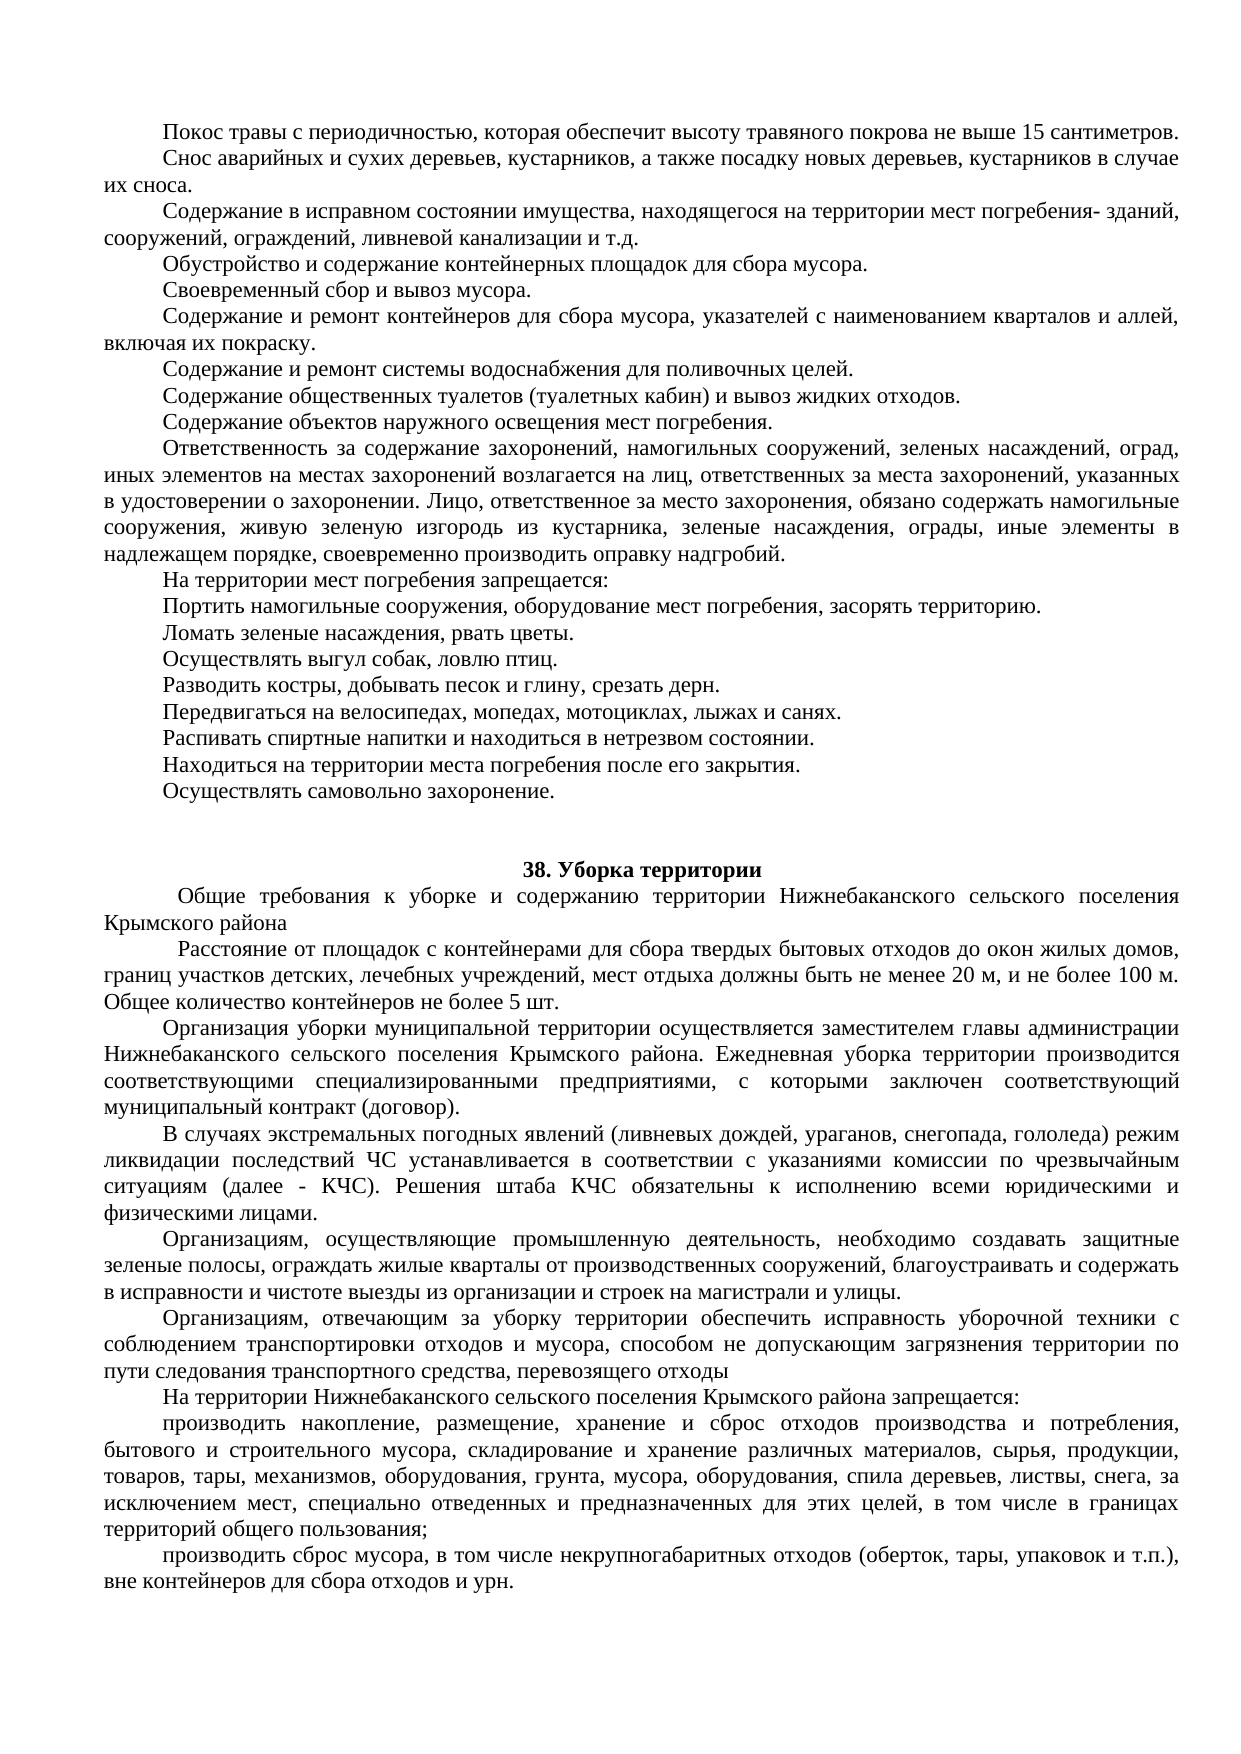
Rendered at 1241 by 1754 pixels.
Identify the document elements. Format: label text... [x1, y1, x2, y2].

text Содержание и ремонт контейнеров для сбора мусора, указателей с наименованием кварталов и аллей, включая их покраску. [103, 303, 1181, 355]
text Расстояние от площадок с контейнерами для сбора твердых бытовых отходов до окон жилых домов, границ участков детских, лечебных учреждений, мест отдыха должны быть не менее 20 м, и не более 100 м. Общее количество контейнеров не более 5 шт. [103, 935, 1181, 1014]
text Организациям, осуществляющие промышленную деятельность, необходимо создавать защитные зеленые полосы, ограждать жилые кварталы от производственных сооружений, благоустраивать и содержать в исправности и чистоте выезды из организации и строек на магистрали и улицы. [103, 1225, 1181, 1304]
text производить сброс мусора, в том числе некрупногабаритных отходов (оберток, тары, упаковок и т.п.), вне контейнеров для сбора отходов и урн. [103, 1541, 1181, 1594]
text Обустройство и содержание контейнерных площадок для сбора мусора. [103, 250, 1181, 276]
text Общие требования к уборке и содержанию территории Нижнебаканского сельского поселения Крымского района [103, 882, 1181, 935]
text производить накопление, размещение, хранение и сброс отходов производства и потребления, бытового и строительного мусора, складирование и хранение различных материалов, сырья, продукции, товаров, тары, механизмов, оборудования, грунта, мусора, оборудования, спила деревьев, листвы, снега, за исключением мест, специально отведенных и предназначенных для этих целей, в том числе в границах территорий общего пользования; [103, 1409, 1181, 1541]
text Содержание объектов наружного освещения мест погребения. [103, 408, 1181, 434]
text Осуществлять выгул собак, ловлю птиц. [103, 645, 1181, 672]
text Снос аварийных и сухих деревьев, кустарников, а также посадку новых деревьев, кустарников в случае их сноса. [103, 144, 1181, 197]
text Организация уборки муниципальной территории осуществляется заместителем главы администрации Нижнебаканского сельского поселения Крымского района. Ежедневная уборка территории производится соответствующими специализированными предприятиями, с которыми заключен соответствующий муниципальный контракт (договор). [103, 1014, 1181, 1119]
text Осуществлять самовольно захоронение. [103, 777, 1181, 803]
text Ломать зеленые насаждения, рвать цветы. [103, 619, 1181, 645]
text Находиться на территории места погребения после его закрытия. [103, 751, 1181, 777]
text Организациям, отвечающим за уборку территории обеспечить исправность уборочной техники с соблюдением транспортировки отходов и мусора, способом не допускающим загрязнения территории по пути следования транспортного средства, перевозящего отходы [103, 1304, 1181, 1383]
text Своевременный сбор и вывоз мусора. [103, 276, 1181, 303]
text Передвигаться на велосипедах, мопедах, мотоциклах, лыжах и санях. [103, 698, 1181, 724]
text 38. Уборка территории [103, 856, 1181, 882]
text Содержание в исправном состоянии имущества, находящегося на территории мест погребения- зданий, сооружений, ограждений, ливневой канализации и т.д. [103, 197, 1181, 250]
text Покос травы с периодичностью, которая обеспечит высоту травяного покрова не выше 15 сантиметров. [103, 118, 1181, 144]
text Разводить костры, добывать песок и глину, срезать дерн. [103, 672, 1181, 698]
text На территории мест погребения запрещается: [103, 566, 1181, 592]
text Содержание общественных туалетов (туалетных кабин) и вывоз жидких отходов. [103, 382, 1181, 408]
text Ответственность за содержание захоронений, намогильных сооружений, зеленых насаждений, оград, иных элементов на местах захоронений возлагается на лиц, ответственных за места захоронений, указанных в удостоверении о захоронении. Лицо, ответственное за место захоронения, обязано содержать намогильные сооружения, живую зеленую изгородь из кустарника, зеленые насаждения, ограды, иные элементы в надлежащем порядке, своевременно производить оправку надгробий. [103, 434, 1181, 566]
text Содержание и ремонт системы водоснабжения для поливочных целей. [103, 355, 1181, 382]
text Портить намогильные сооружения, оборудование мест погребения, засорять территорию. [103, 592, 1181, 619]
text В случаях экстремальных погодных явлений (ливневых дождей, ураганов, снегопада, гололеда) режим ликвидации последствий ЧС устанавливается в соответствии с указаниями комиссии по чрезвычайным ситуациям (далее - КЧС). Решения штаба КЧС обязательны к исполнению всеми юридическими и физическими лицами. [103, 1119, 1181, 1225]
text Распивать спиртные напитки и находиться в нетрезвом состоянии. [103, 724, 1181, 751]
text На территории Нижнебаканского сельского поселения Крымского района запрещается: [103, 1383, 1181, 1409]
